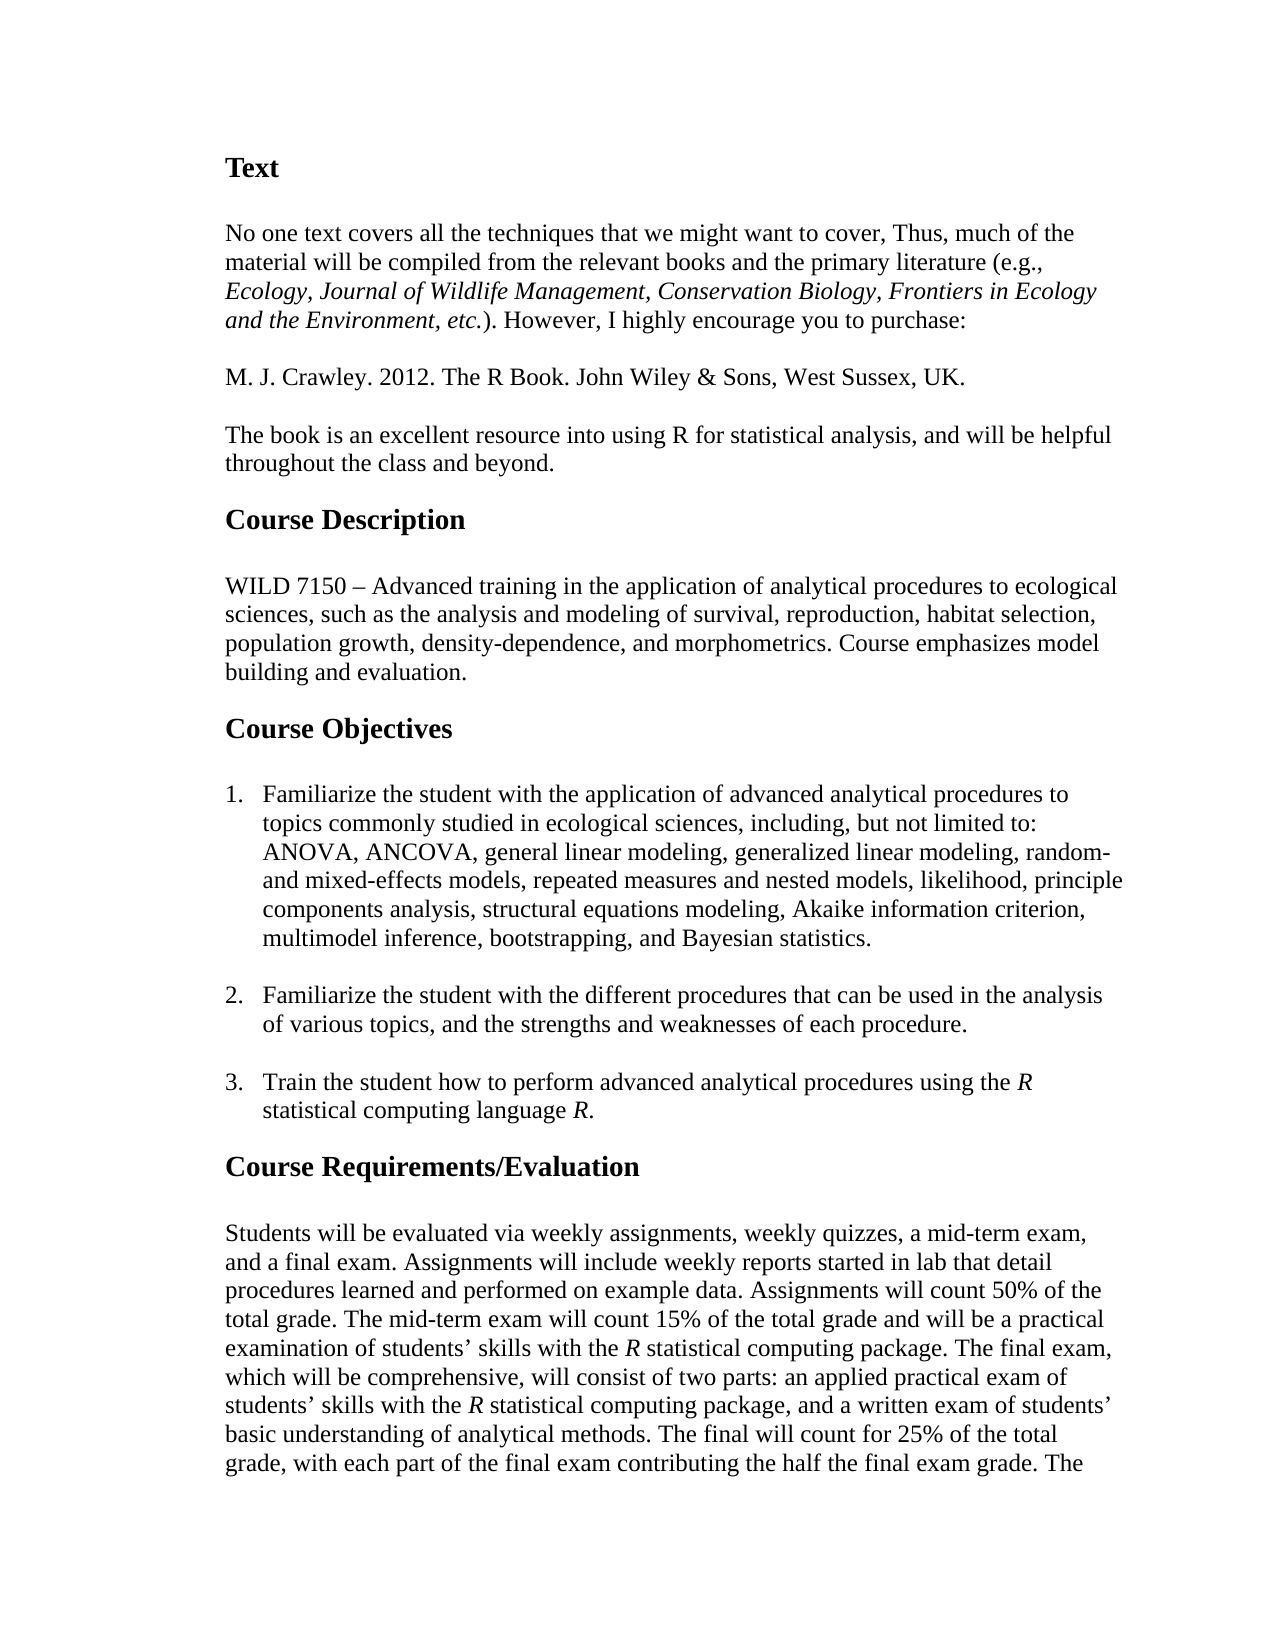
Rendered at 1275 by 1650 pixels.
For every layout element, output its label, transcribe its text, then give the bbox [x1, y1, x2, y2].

text WILD 7150 – Advanced training in the application of analytical procedures to ecological sciences, such as the analysis and modeling of survival, reproduction, habitat selection, population growth, density-dependence, and morphometrics. Course emphasizes model building and evaluation. [225, 571, 1125, 686]
subtitle Course Objectives [225, 711, 1125, 744]
list Train the student how to perform advanced analytical procedures using the R statistical computing language R. [225, 1067, 1125, 1124]
text No one text covers all the techniques that we might want to cover, Thus, much of the material will be compiled from the relevant books and the primary literature (e.g., Ecology, Journal of Wildlife Management, Conservation Biology, Frontiers in Ecology and the Environment, etc.). However, I highly encourage you to purchase: [225, 218, 1125, 333]
text M. J. Crawley. 2012. The R Book. John Wiley & Sons, West Sussex, UK. [225, 362, 1125, 391]
subtitle Course Description [225, 502, 1125, 536]
text The book is an excellent resource into using R for statistical analysis, and will be helpful throughout the class and beyond. [225, 420, 1125, 477]
subtitle Text [225, 150, 1125, 183]
list Familiarize the student with the different procedures that can be used in the analysis of various topics, and the strengths and weaknesses of each procedure. [225, 981, 1125, 1038]
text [225, 1218, 1125, 1477]
subtitle Course Requirements/Evaluation [225, 1149, 1125, 1183]
list Familiarize the student with the application of advanced analytical procedures to topics commonly studied in ecological sciences, including, but not limited to: ANOVA, ANCOVA, general linear modeling, generalized linear modeling, random- and mixed-effects models, repeated measures and nested models, likelihood, principle components analysis, structural equations modeling, Akaike information criterion, multimodel inference, bootstrapping, and Bayesian statistics. [225, 779, 1125, 952]
